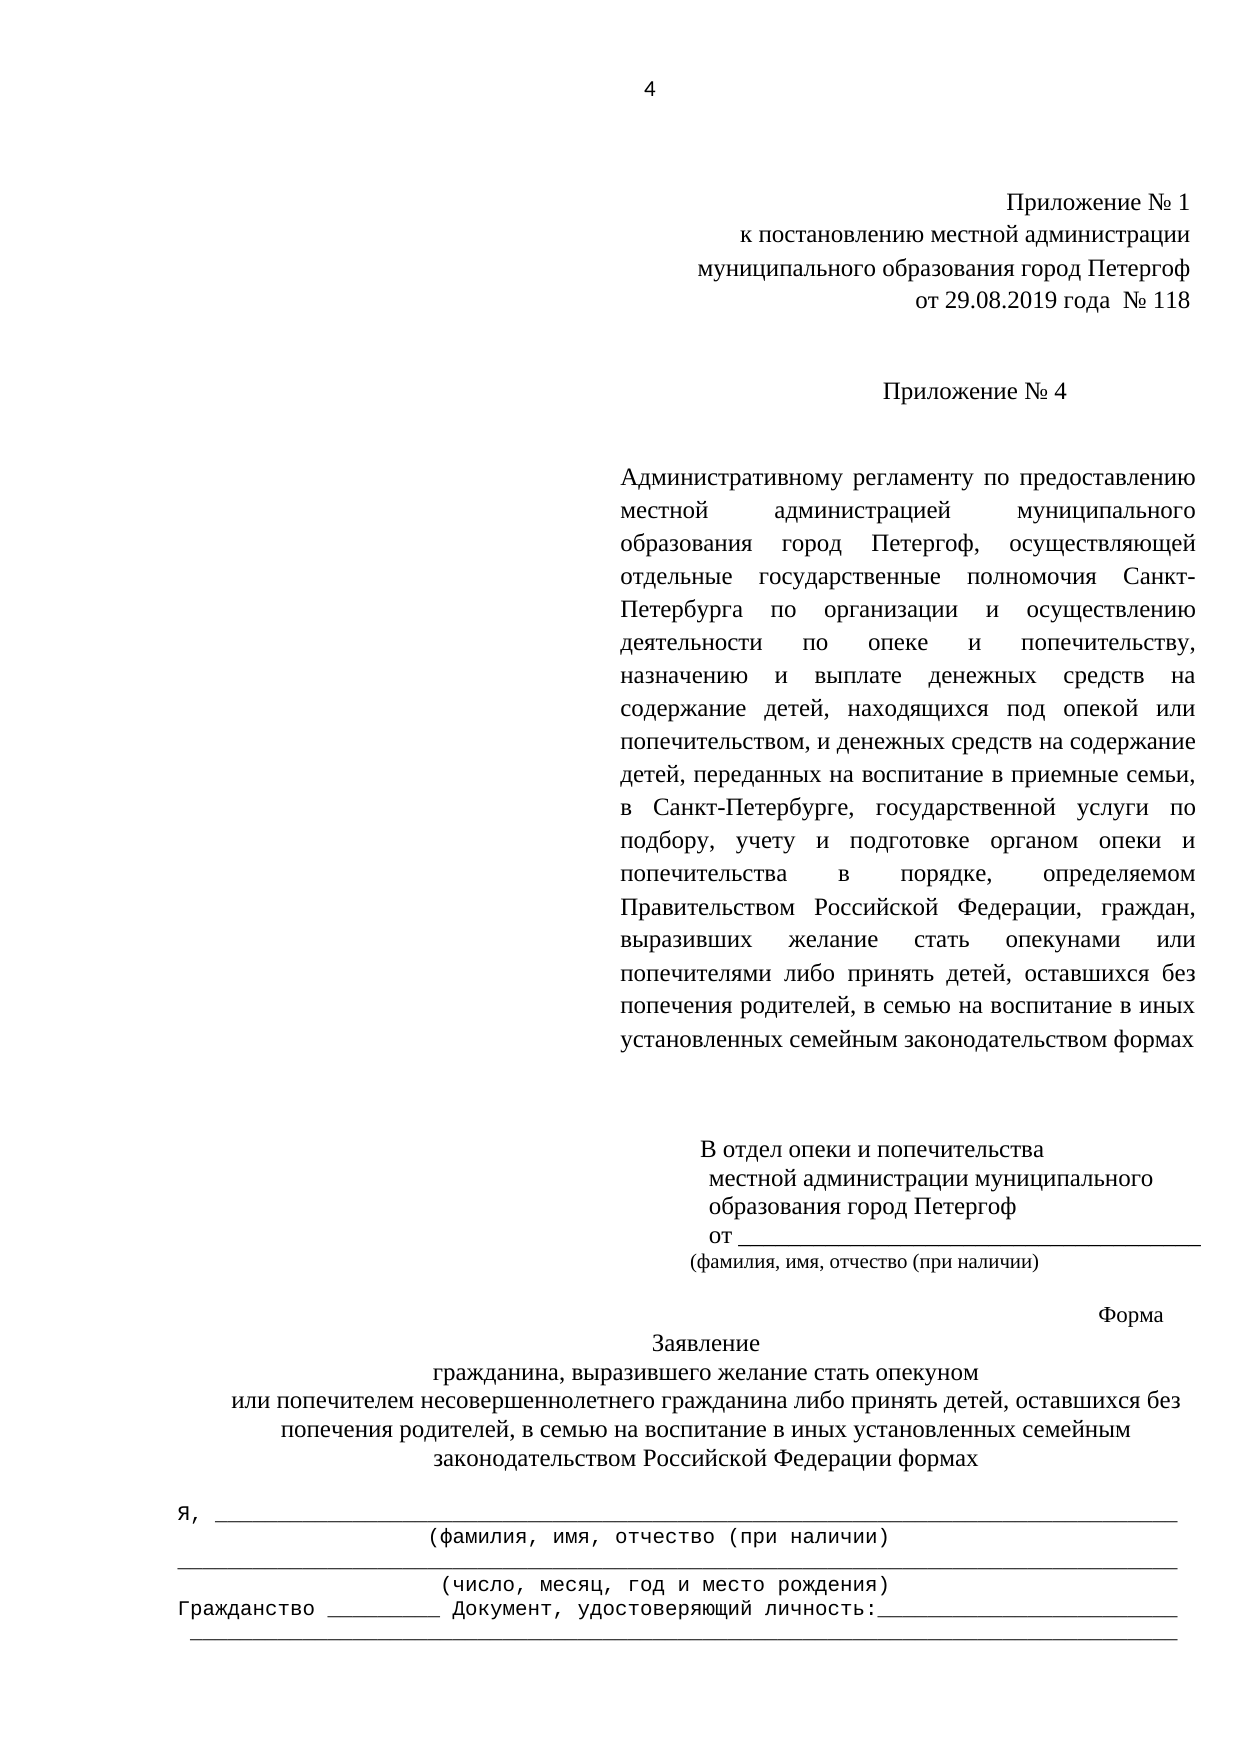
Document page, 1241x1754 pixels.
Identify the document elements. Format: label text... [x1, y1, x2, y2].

text образования город Петергоф [177, 1191, 1234, 1220]
text (фамилия, имя, отчество (при наличии) [177, 1526, 1234, 1550]
text В отдел опеки и попечительства [177, 1134, 1234, 1162]
text гражданина, выразившего желание стать опекуном [177, 1357, 1234, 1386]
text муниципального образования город Петергоф [177, 253, 1190, 281]
text Заявление [177, 1328, 1234, 1357]
text от _____________________________________ [177, 1220, 1234, 1249]
text Форма [177, 1301, 1234, 1328]
text (фамилия, имя, отчество (при наличии) [177, 1249, 1234, 1273]
text к постановлению местной администрации [177, 219, 1190, 248]
text _______________________________________________________________________________ [177, 1621, 1234, 1645]
text или попечителем несовершеннолетнего гражданина либо принять детей, оставшихся без попечения родителей, в семью на воспитание в иных установленных семейным законодательством Российской Федерации формах [177, 1386, 1234, 1472]
text Гражданство _________ Документ, удостоверяющий личность:________________________ [177, 1598, 1234, 1621]
text Приложение № 4 [620, 376, 1220, 405]
text Я, _____________________________________________________________________________ [177, 1503, 1234, 1526]
text Административному регламенту по предоставлению местной администрацией муниципального образования город Петергоф, осуществляющей отдельные государственные полномочия Санкт-Петербурга по организации и осуществлению деятельности по опеке и попечительству, назначению и выплате денежных средств на содержание детей, находящихся под опекой или попечительством, и денежных средств на содержание детей, переданных на воспитание в приемные семьи, в Санкт-Петербурге, государственной услуги по подбору, учету и подготовке органом опеки и попечительства в порядке, определяемом Правительством Российской Федерации, граждан, выразивших желание стать опекунами или попечителями либо принять детей, оставшихся без попечения родителей, в семью на воспитание в иных установленных семейным законодательством формах [620, 430, 1196, 1052]
text от 29.08.2019 года № 118 [177, 286, 1190, 314]
text местной администрации муниципального [177, 1163, 1234, 1191]
text Приложение № 1 [177, 187, 1190, 215]
text (число, месяц, год и место рождения) [177, 1574, 1234, 1597]
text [177, 1550, 1234, 1574]
